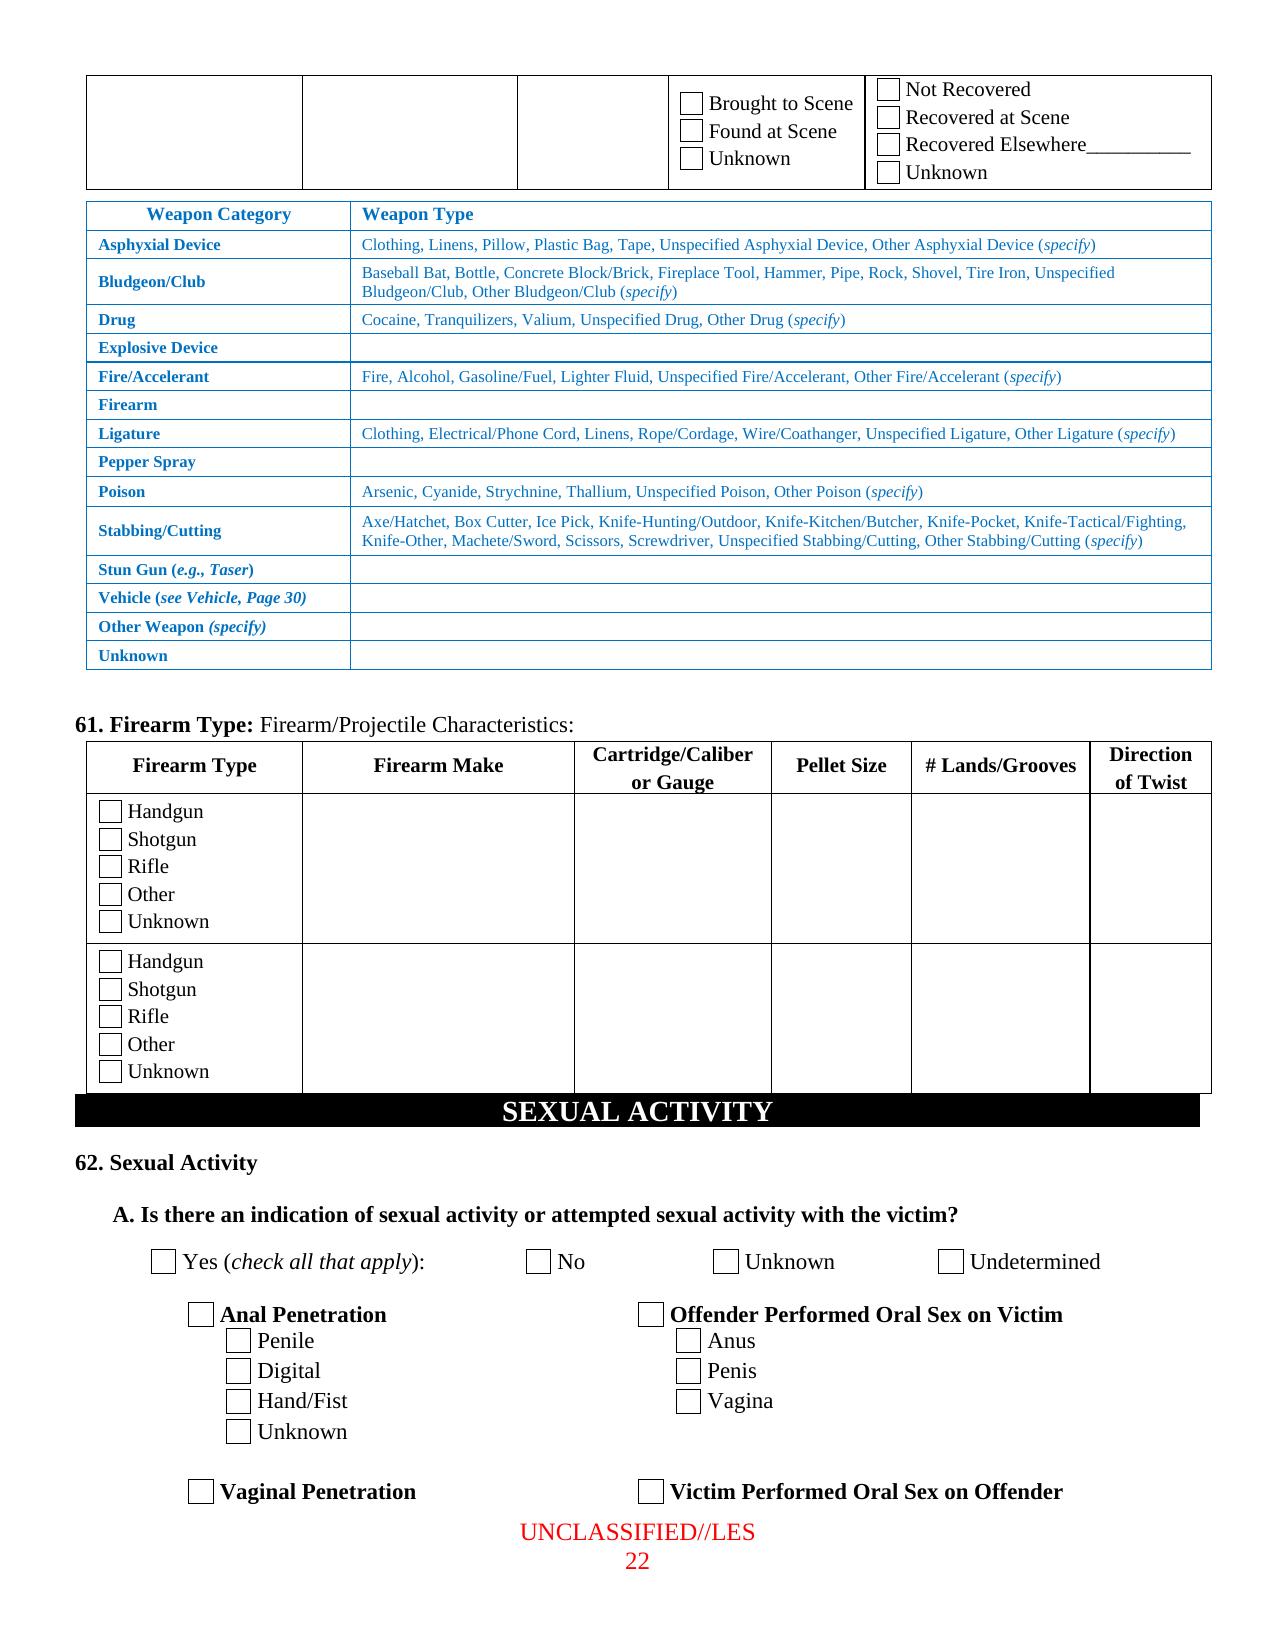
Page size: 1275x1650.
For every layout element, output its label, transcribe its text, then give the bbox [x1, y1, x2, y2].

table_cell Asphyxial Device [87, 231, 350, 258]
table_cell Axe/Hatchet, Box Cutter, Ice Pick, Knife-Hunting/Outdoor, Knife-Kitchen/Butcher, Knife-Pocket, Knife-Tactical/Fighting, Knife-Other, Machete/Sword, Scissors, Screwdriver, Unspecified Stabbing/Cutting, Other Stabbing/Cutting (specify) [351, 507, 1211, 554]
table_cell [1091, 944, 1211, 1093]
table_cell Vehicle (see Vehicle, Page 30) [87, 584, 350, 612]
table_cell [351, 391, 1211, 418]
table_header Weapon Type [351, 202, 1211, 230]
table_cell Bludgeon/Club [87, 259, 350, 304]
table_cell Unknown [87, 641, 350, 669]
table_cell [303, 794, 574, 943]
text Penile Anus [75, 1327, 1200, 1353]
table_cell Cocaine, Tranquilizers, Valium, Unspecified Drug, Other Drug (specify) [351, 305, 1211, 333]
table_cell [351, 641, 1211, 669]
table_cell Handgun Shotgun Rifle Other Unknown [87, 944, 302, 1093]
table_cell Drug [87, 305, 350, 333]
text 61. Firearm Type: Firearm/Projectile Characteristics: [75, 711, 1200, 737]
table_cell Firearm [87, 391, 350, 418]
text Anal Penetration Offender Performed Oral Sex on Victim [75, 1301, 1200, 1327]
text A. Is there an indication of sexual activity or attempted sexual activity with the victim? [75, 1201, 1200, 1228]
table_cell Baseball Bat, Bottle, Concrete Block/Brick, Fireplace Tool, Hammer, Pipe, Rock, Shovel, Tire Iron, Unspecified Bludgeon/Club, Other Bludgeon/Club (specify) [351, 259, 1211, 304]
table_cell [912, 944, 1089, 1093]
text SEXUAL ACTIVITY [75, 1094, 1200, 1127]
table_header Cartridge/Caliber or Gauge [575, 742, 771, 793]
table_cell Explosive Device [87, 334, 350, 361]
table_cell [87, 76, 302, 189]
table_cell [575, 944, 771, 1093]
table_cell [1091, 794, 1211, 943]
table_header Firearm Make [303, 742, 574, 793]
table_cell [303, 76, 517, 189]
text Hand/Fist Vagina [75, 1388, 1200, 1414]
text Yes (check all that apply): No Unknown Undetermined [112, 1248, 1200, 1274]
table_cell Arsenic, Cyanide, Strychnine, Thallium, Unspecified Poison, Other Poison (specify) [351, 477, 1211, 506]
table_cell Handgun Shotgun Rifle Other Unknown [87, 794, 302, 943]
table_cell [772, 794, 911, 943]
table_cell Fire, Alcohol, Gasoline/Fuel, Lighter Fluid, Unspecified Fire/Accelerant, Other Fire/Accelerant (specify) [351, 363, 1211, 390]
text Digital Penis [75, 1357, 1200, 1384]
table_cell [518, 76, 668, 189]
table_header # Lands/Grooves [912, 742, 1089, 793]
text Vaginal Penetration Victim Performed Oral Sex on Offender [75, 1478, 1200, 1504]
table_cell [866, 76, 1211, 189]
table_cell [351, 334, 1211, 361]
table_cell [351, 448, 1211, 476]
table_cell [669, 76, 864, 189]
table_cell Stun Gun (e.g., Taser) [87, 556, 350, 583]
table_cell Stabbing/Cutting [87, 507, 350, 554]
table_cell Other Weapon (specify) [87, 613, 350, 640]
table_cell Poison [87, 477, 350, 506]
text 62. Sexual Activity [75, 1149, 1200, 1176]
table_cell [772, 944, 911, 1093]
table_cell [575, 794, 771, 943]
table_cell [912, 794, 1089, 943]
text Unknown [75, 1418, 1200, 1444]
table_cell Pepper Spray [87, 448, 350, 476]
table_header Firearm Type [87, 742, 302, 793]
table_header Pellet Size [772, 742, 911, 793]
table_header Weapon Category [87, 202, 350, 230]
table_cell Clothing, Linens, Pillow, Plastic Bag, Tape, Unspecified Asphyxial Device, Other Asphyxial Device (specify) [351, 231, 1211, 258]
table_cell [351, 613, 1211, 640]
table_cell Ligature [87, 420, 350, 447]
table_cell [351, 556, 1211, 583]
table_cell Fire/Accelerant [87, 363, 350, 390]
table_cell [351, 584, 1211, 612]
table_cell [303, 944, 574, 1093]
table_header Direction of Twist [1091, 742, 1211, 793]
table_cell Clothing, Electrical/Phone Cord, Linens, Rope/Cordage, Wire/Coathanger, Unspecified Ligature, Other Ligature (specify) [351, 420, 1211, 447]
